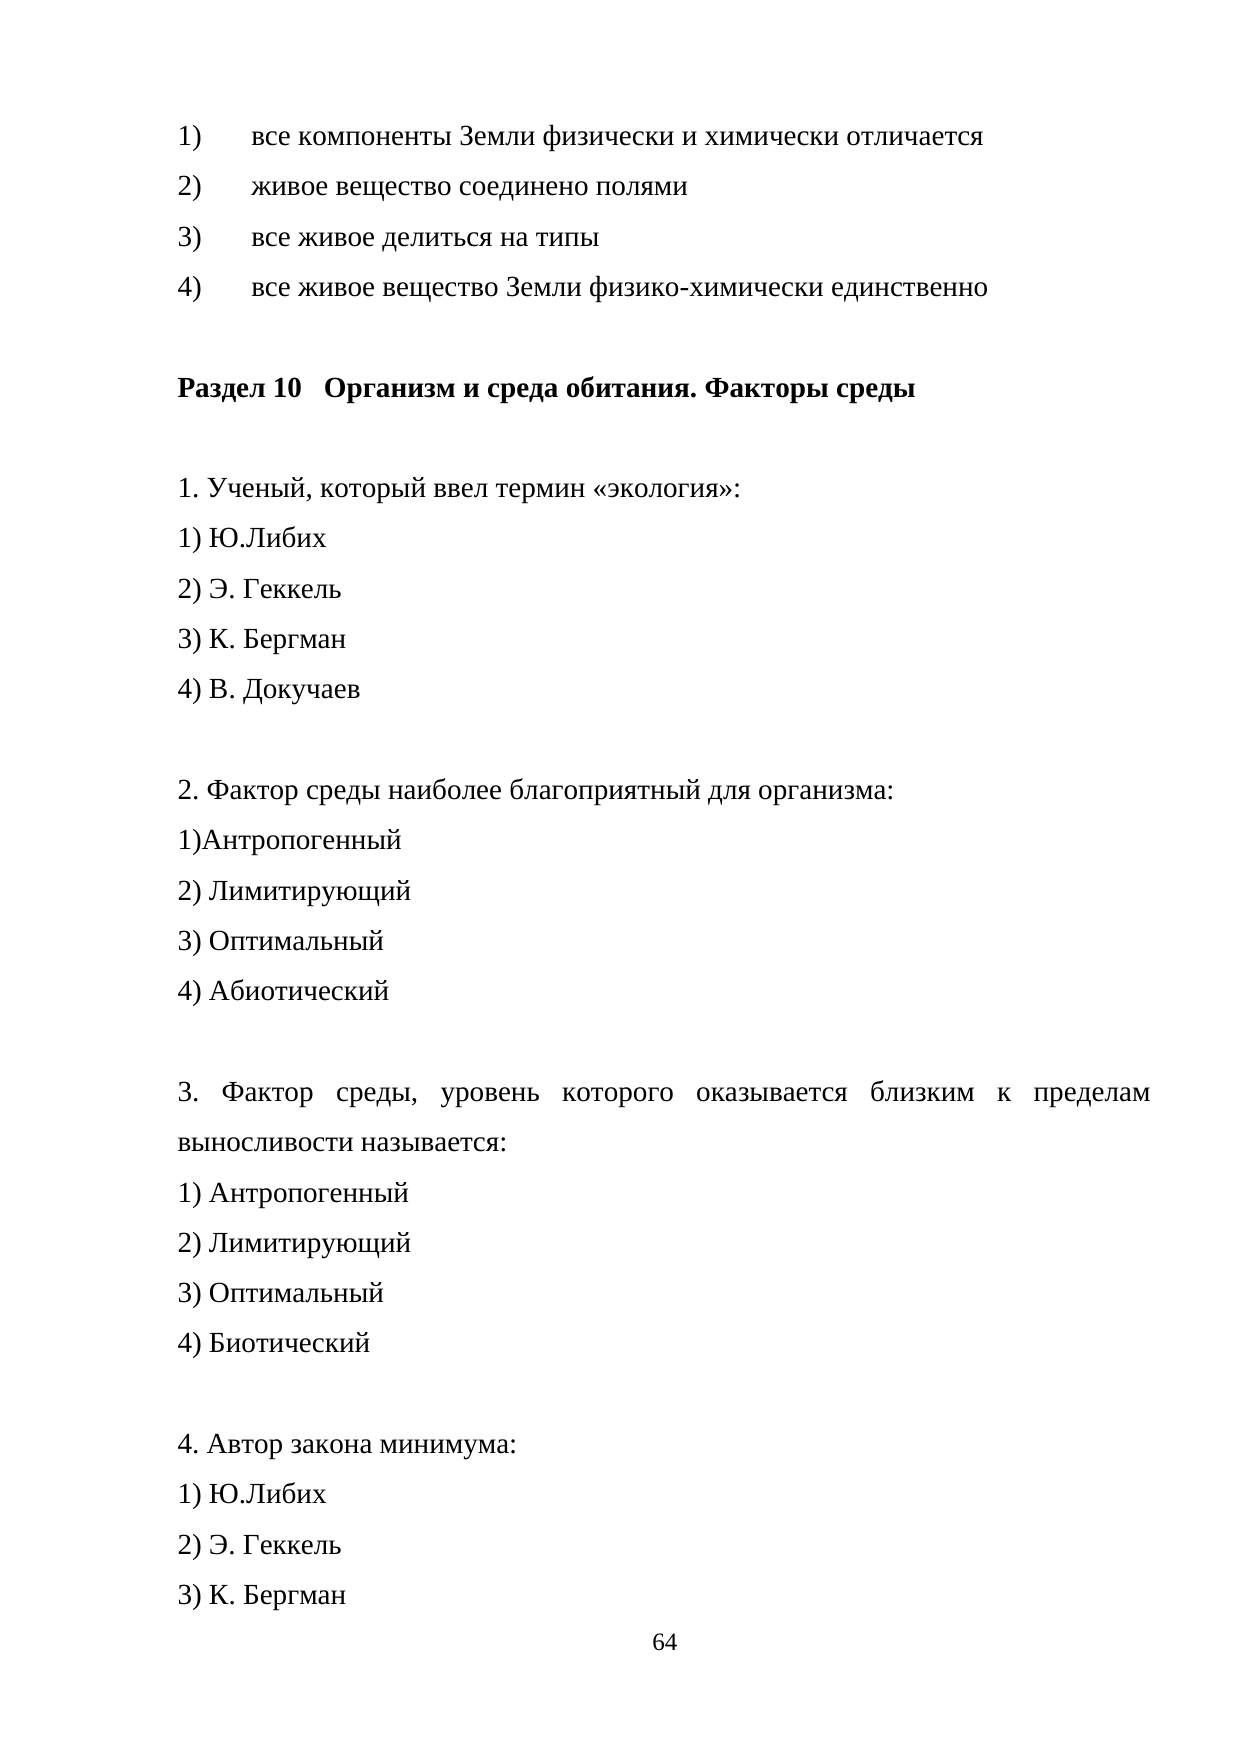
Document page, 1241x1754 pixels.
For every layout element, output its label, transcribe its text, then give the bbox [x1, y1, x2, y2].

list все компоненты Земли физически и химически отличается [177, 118, 1152, 152]
list живое вещество соединено полями [177, 168, 1152, 202]
text 2. Фактор среды наиболее благоприятный для организма: [177, 772, 1152, 806]
list все живое вещество Земли физико-химически единственно [177, 269, 1152, 303]
text 4) В. Докучаев [177, 672, 1152, 705]
text 3. Фактор среды, уровень которого оказывается близким к пределам выносливости называется: [177, 1074, 1152, 1158]
text 3) К. Бергман [177, 621, 1152, 655]
list все живое делиться на типы [177, 219, 1152, 252]
text 3) Оптимальный [177, 923, 1152, 957]
text 2) Э. Геккель [177, 1527, 1152, 1560]
text Раздел 10 Организм и среда обитания. Факторы среды [177, 370, 1152, 403]
text 3) Оптимальный [177, 1275, 1152, 1309]
text 1) Ю.Либих [177, 1477, 1152, 1510]
text 3) К. Бергман [177, 1577, 1152, 1611]
text 2) Лимитирующий [177, 1225, 1152, 1258]
text 2) Лимитирующий [177, 873, 1152, 906]
text 1) Ю.Либих [177, 521, 1152, 554]
text 4) Абиотический [177, 973, 1152, 1007]
text 4. Автор закона минимума: [177, 1426, 1152, 1460]
text 1)Антропогенный [177, 822, 1152, 856]
text 4) Биотический [177, 1326, 1152, 1359]
text 2) Э. Геккель [177, 571, 1152, 604]
text 1) Антропогенный [177, 1175, 1152, 1208]
text 1. Ученый, который ввел термин «экология»: [177, 470, 1152, 504]
